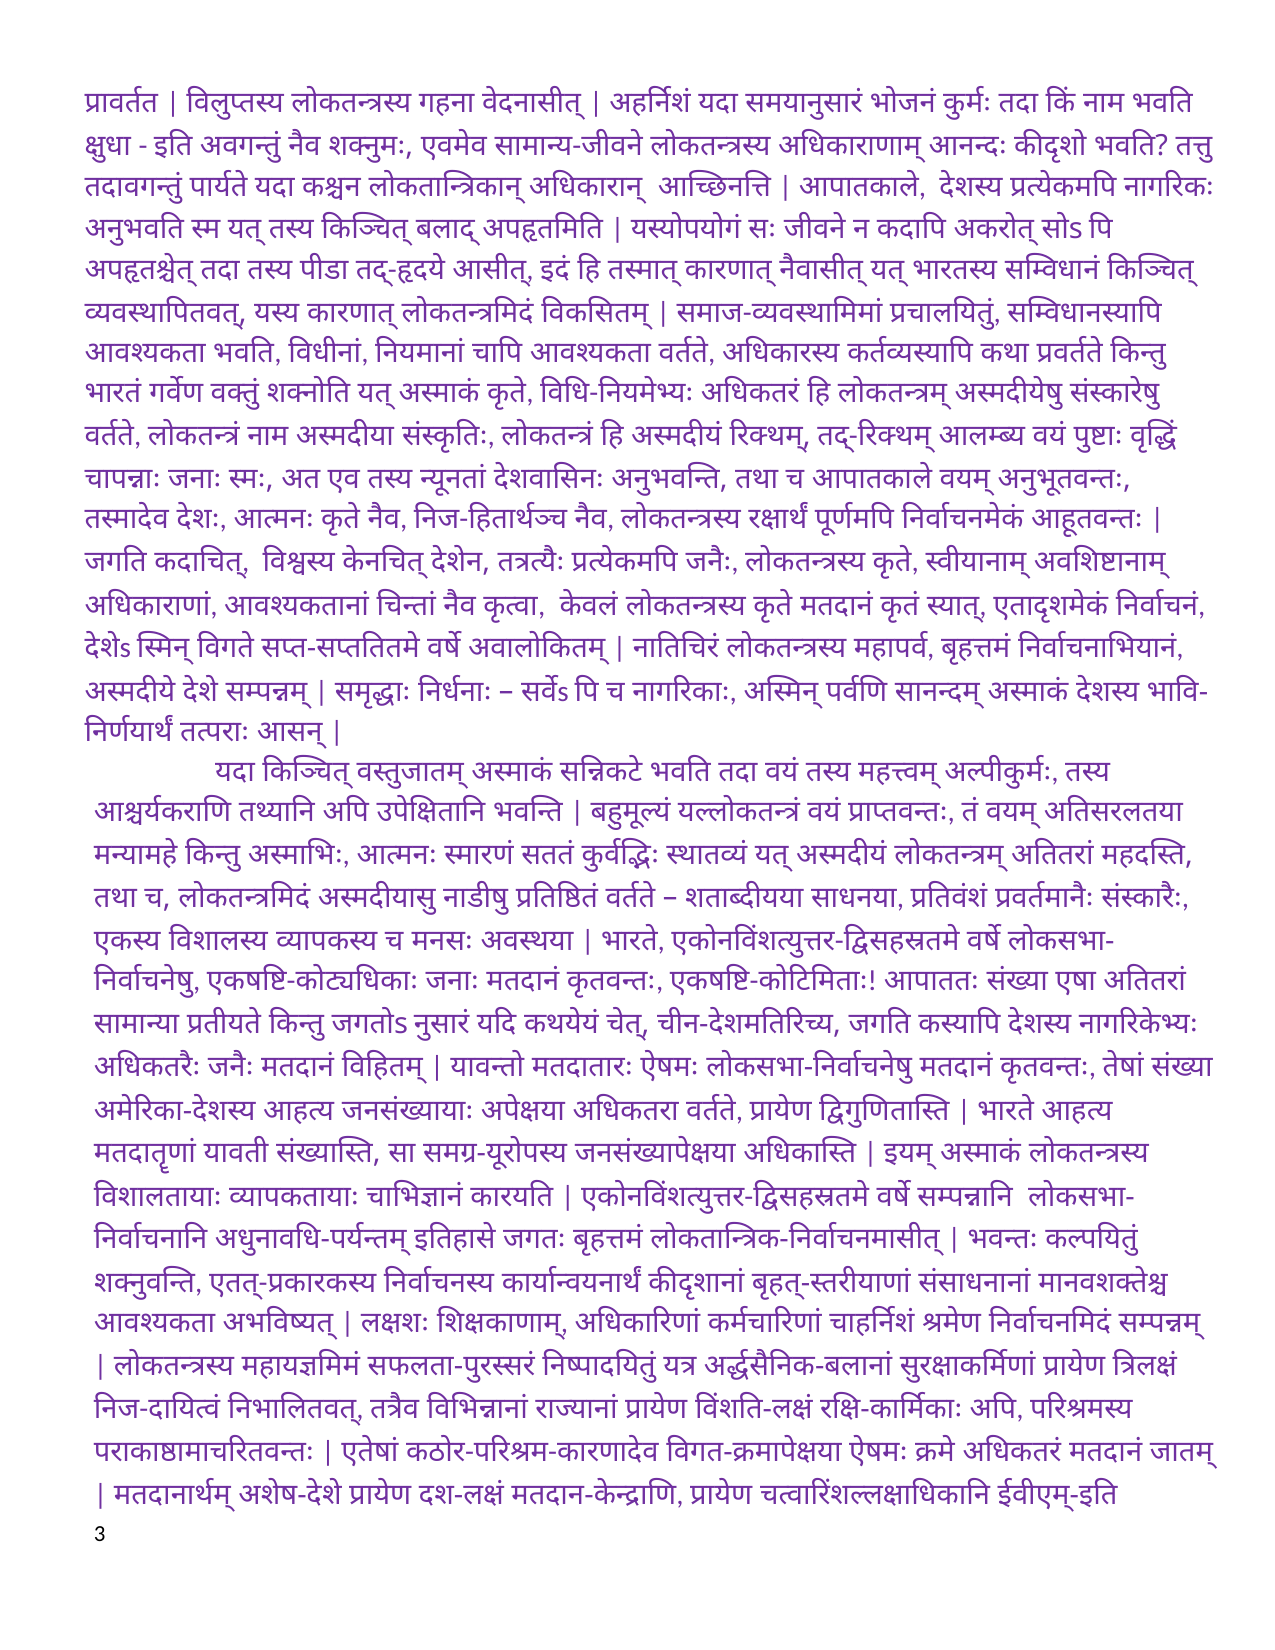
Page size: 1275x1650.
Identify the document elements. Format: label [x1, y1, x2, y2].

text [94, 753, 1219, 1516]
text [0, 84, 1219, 753]
